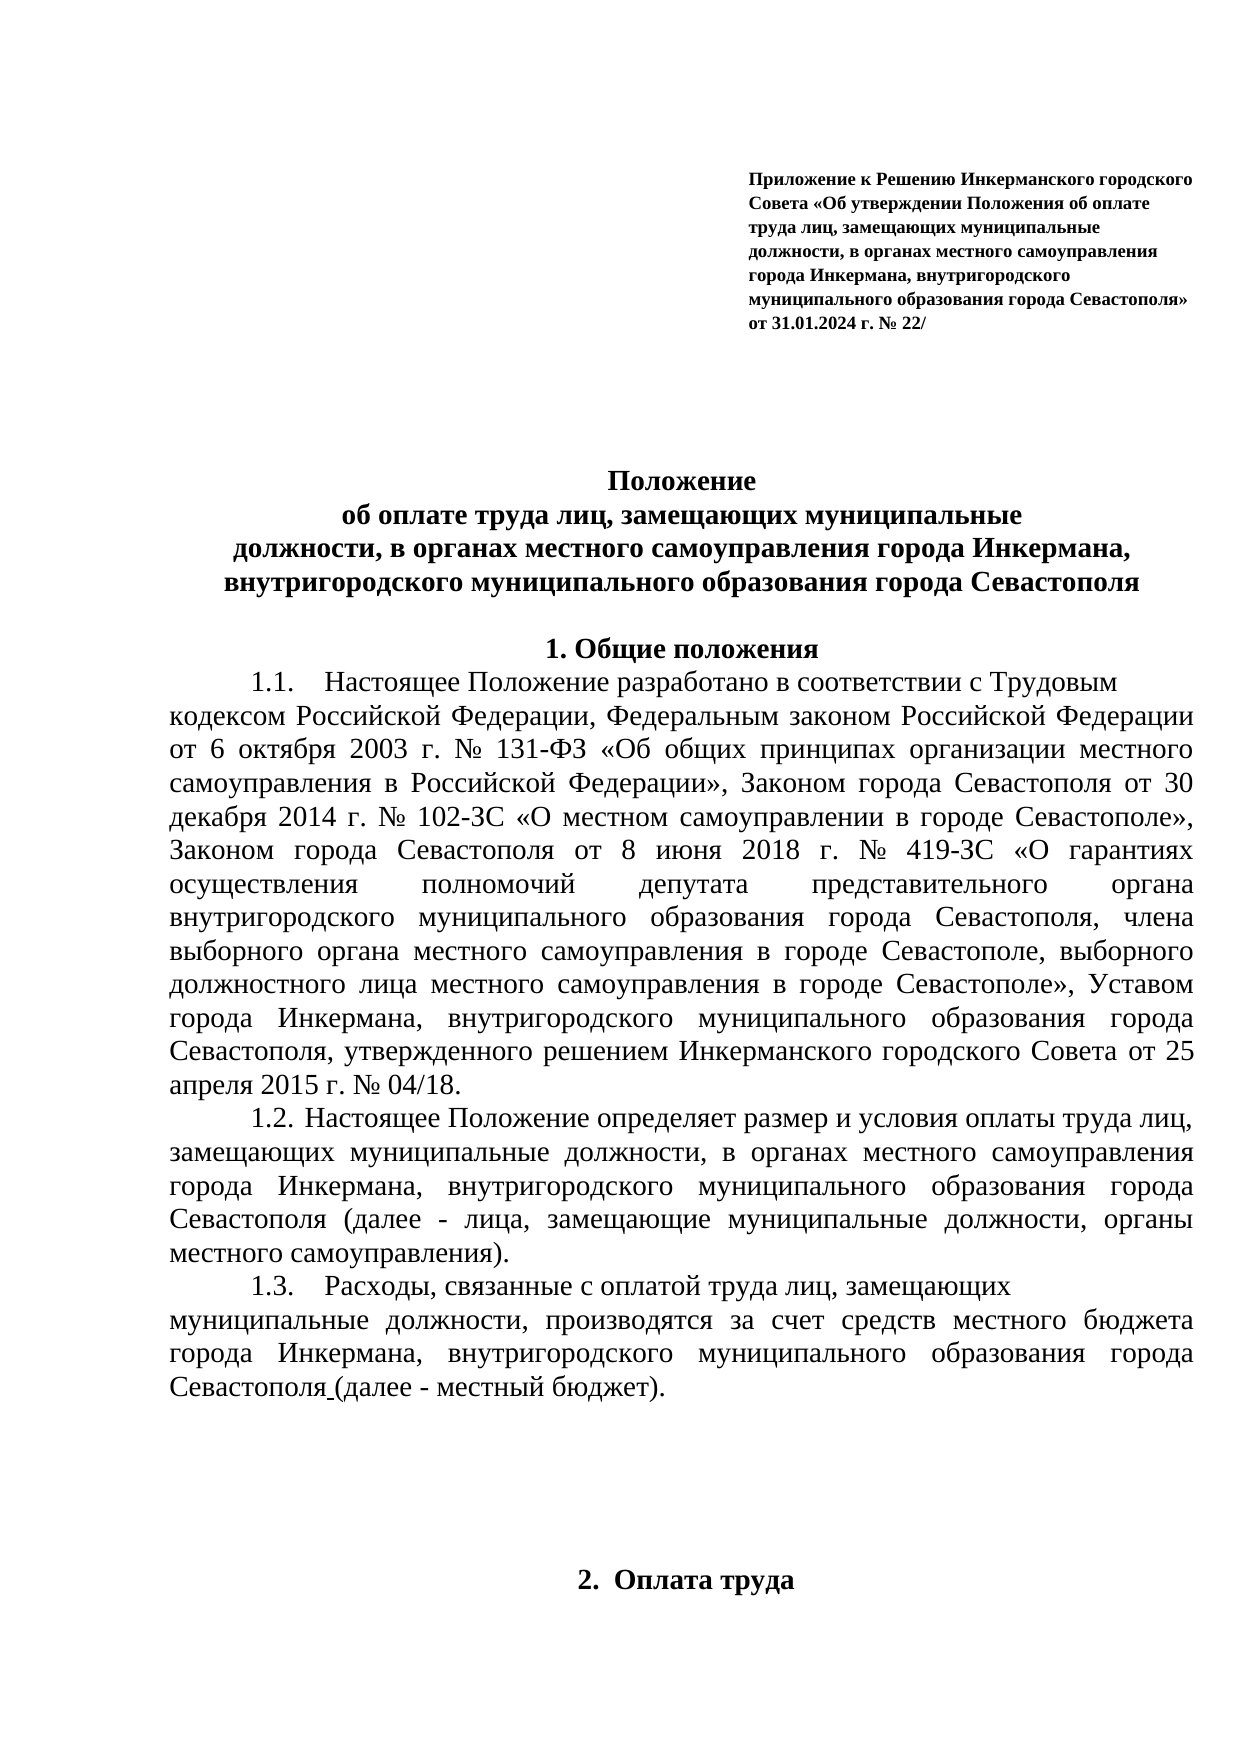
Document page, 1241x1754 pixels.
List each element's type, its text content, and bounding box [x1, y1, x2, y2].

text муниципальные должности, производятся за счет средств местного бюджета города Инкермана, внутригородского муниципального образования города Севастополя (далее - местный бюджет). [169, 1302, 1195, 1403]
list Настоящее Положение определяет размер и условия оплаты труда лиц, [250, 1101, 1195, 1135]
text кодексом Российской Федерации, Федеральным законом Российской Федерации от 6 октября 2003 г. № 131-ФЗ «Об общих принципах организации местного самоуправления в Российской Федерации», Законом города Севастополя от 30 декабря 2014 г. № 102-ЗС «О местном самоуправлении в городе Севастополе», Законом города Севастополя от 8 июня 2018 г. № 419-ЗС «О гарантиях осуществления полномочий депутата представительного органа внутригородского муниципального образования города Севастополя, члена выборного органа местного самоуправления в городе Севастополе, выборного должностного лица местного самоуправления в городе Севастополе», Уставом города Инкермана, внутригородского муниципального образования города Севастополя, утвержденного решением Инкерманского городского Совета от 25 апреля 2015 г. № 04/18. [169, 699, 1195, 1101]
text замещающих муниципальные должности, в органах местного самоуправления города Инкермана, внутригородского муниципального образования города Севастополя (далее - лица, замещающие муниципальные должности, органы местного самоуправления). [169, 1135, 1195, 1269]
list Оплата труда [577, 1566, 795, 1595]
list Расходы, связанные с оплатой труда лиц, замещающих [250, 1269, 1195, 1302]
text об оплате труда лиц, замещающих муниципальные должности, в органах местного самоуправления города Инкермана, внутригородского муниципального образования города Севастополя [169, 497, 1195, 598]
text Положение [169, 464, 1195, 497]
text Приложение к Решению Инкерманского городского Совета «Об утверждении Положения об оплате труда лиц, замещающих муниципальные должности, в органах местного самоуправления города Инкермана, внутригородского муниципального образования города Севастополя» от 31.01.2024 г. № 22/ [748, 166, 1195, 334]
list Настоящее Положение разработано в соответствии с Трудовым [250, 665, 1195, 699]
text 1. Общие положения [169, 632, 1195, 665]
